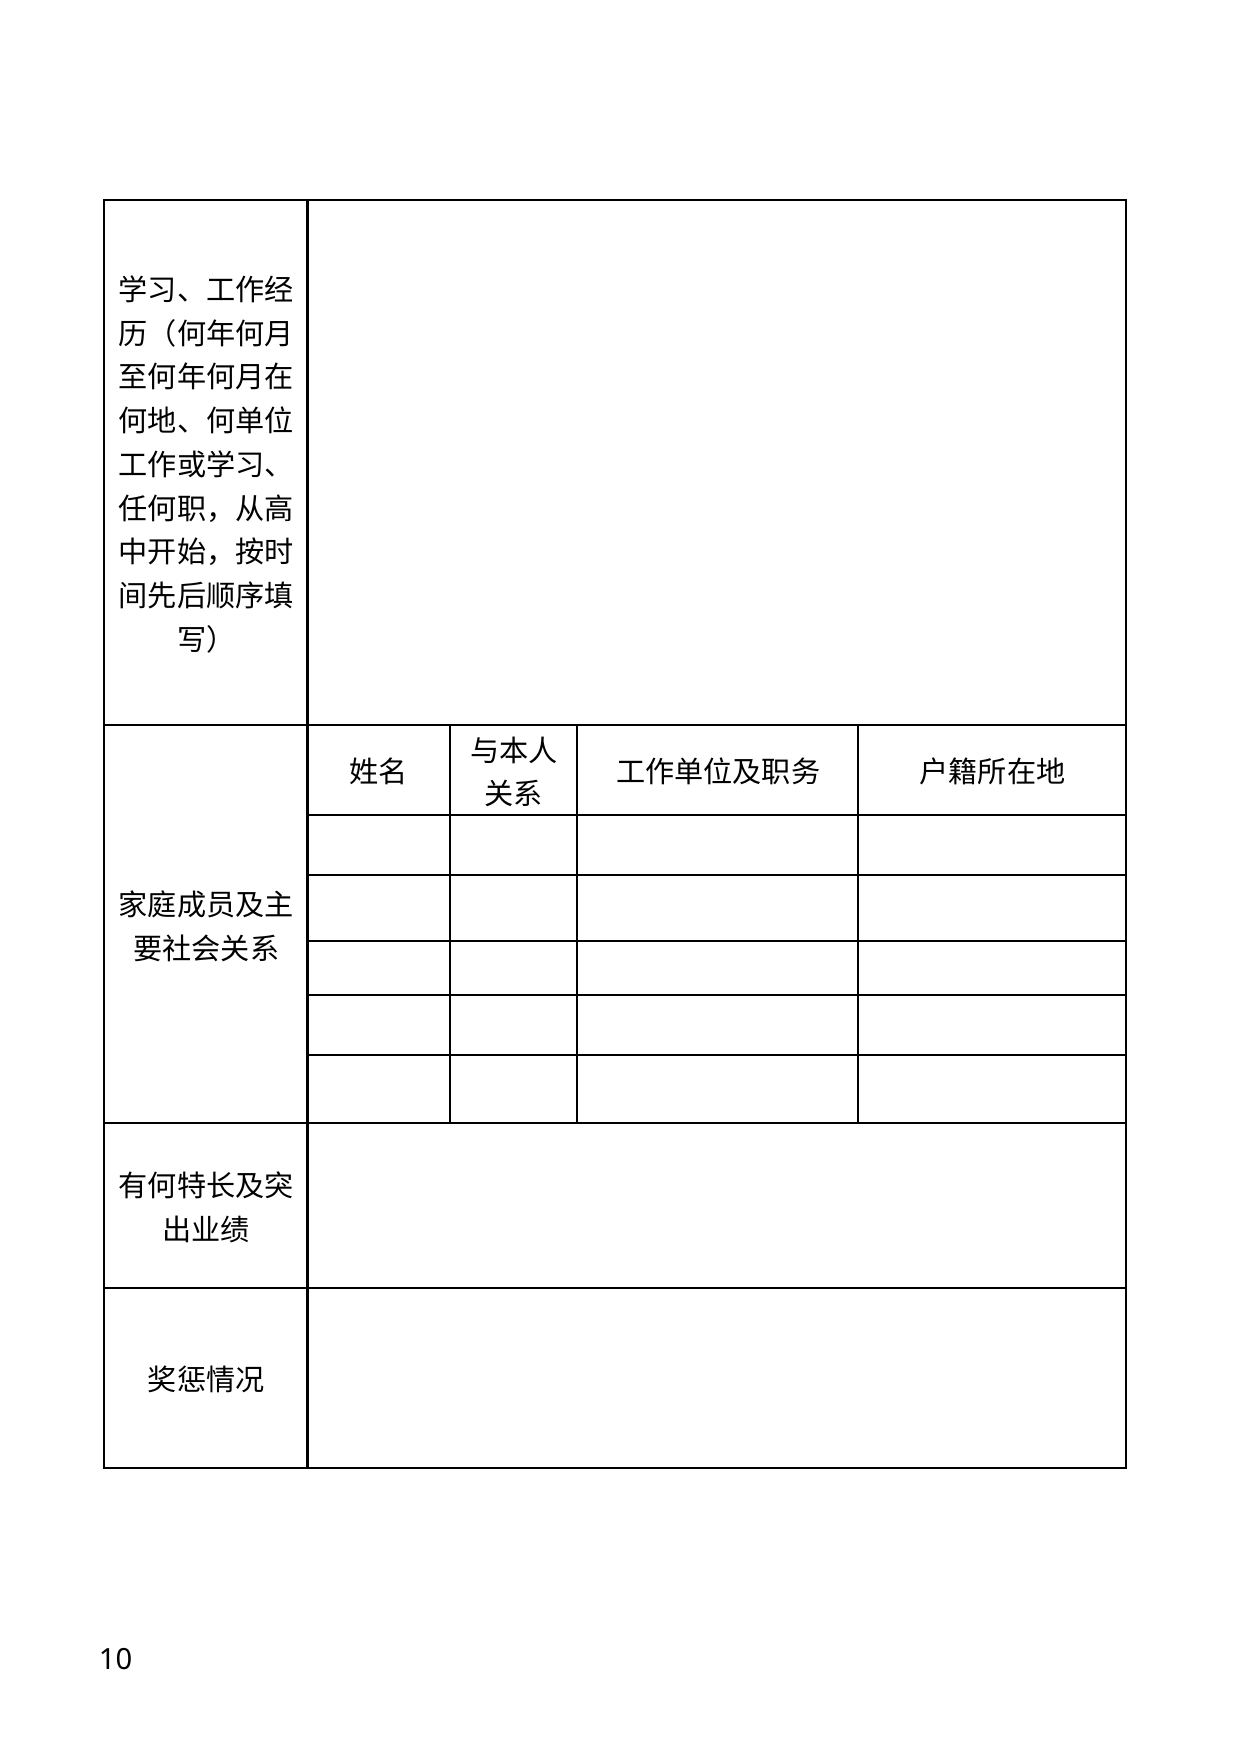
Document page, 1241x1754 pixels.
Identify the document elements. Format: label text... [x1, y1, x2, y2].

table_cell [309, 996, 449, 1054]
table_cell [859, 996, 1125, 1054]
table_cell [309, 1056, 449, 1122]
table_cell [859, 942, 1125, 994]
table_cell [451, 1056, 576, 1122]
table_cell 户籍所在地 [859, 726, 1125, 813]
table_cell [451, 996, 576, 1054]
table_cell [309, 816, 449, 874]
table_cell [309, 1289, 1125, 1467]
table_cell [451, 942, 576, 994]
table_cell [309, 1124, 1125, 1287]
table_cell [578, 816, 857, 874]
table_cell [309, 201, 1125, 724]
table_cell 与本人关系 [451, 726, 576, 813]
table_cell [859, 816, 1125, 874]
table_cell 工作单位及职务 [578, 726, 857, 813]
table_cell 家庭成员及主要社会关系 [105, 726, 306, 1122]
table_cell 姓名 [309, 726, 449, 813]
table_cell [578, 876, 857, 940]
table_cell [578, 942, 857, 994]
table_cell [309, 942, 449, 994]
table_cell 有何特长及突出业绩 [105, 1124, 306, 1287]
table_cell [451, 816, 576, 874]
table_cell [451, 876, 576, 940]
table_cell 奖惩情况 [105, 1289, 306, 1467]
table_cell [578, 996, 857, 1054]
table_cell [859, 876, 1125, 940]
table_cell 学习、工作经历（何年何月至何年何月在何地、何单位工作或学习、任何职，从高中开始，按时间先后顺序填写） [105, 201, 306, 724]
table_cell [859, 1056, 1125, 1122]
table_cell [578, 1056, 857, 1122]
table_cell [309, 876, 449, 940]
